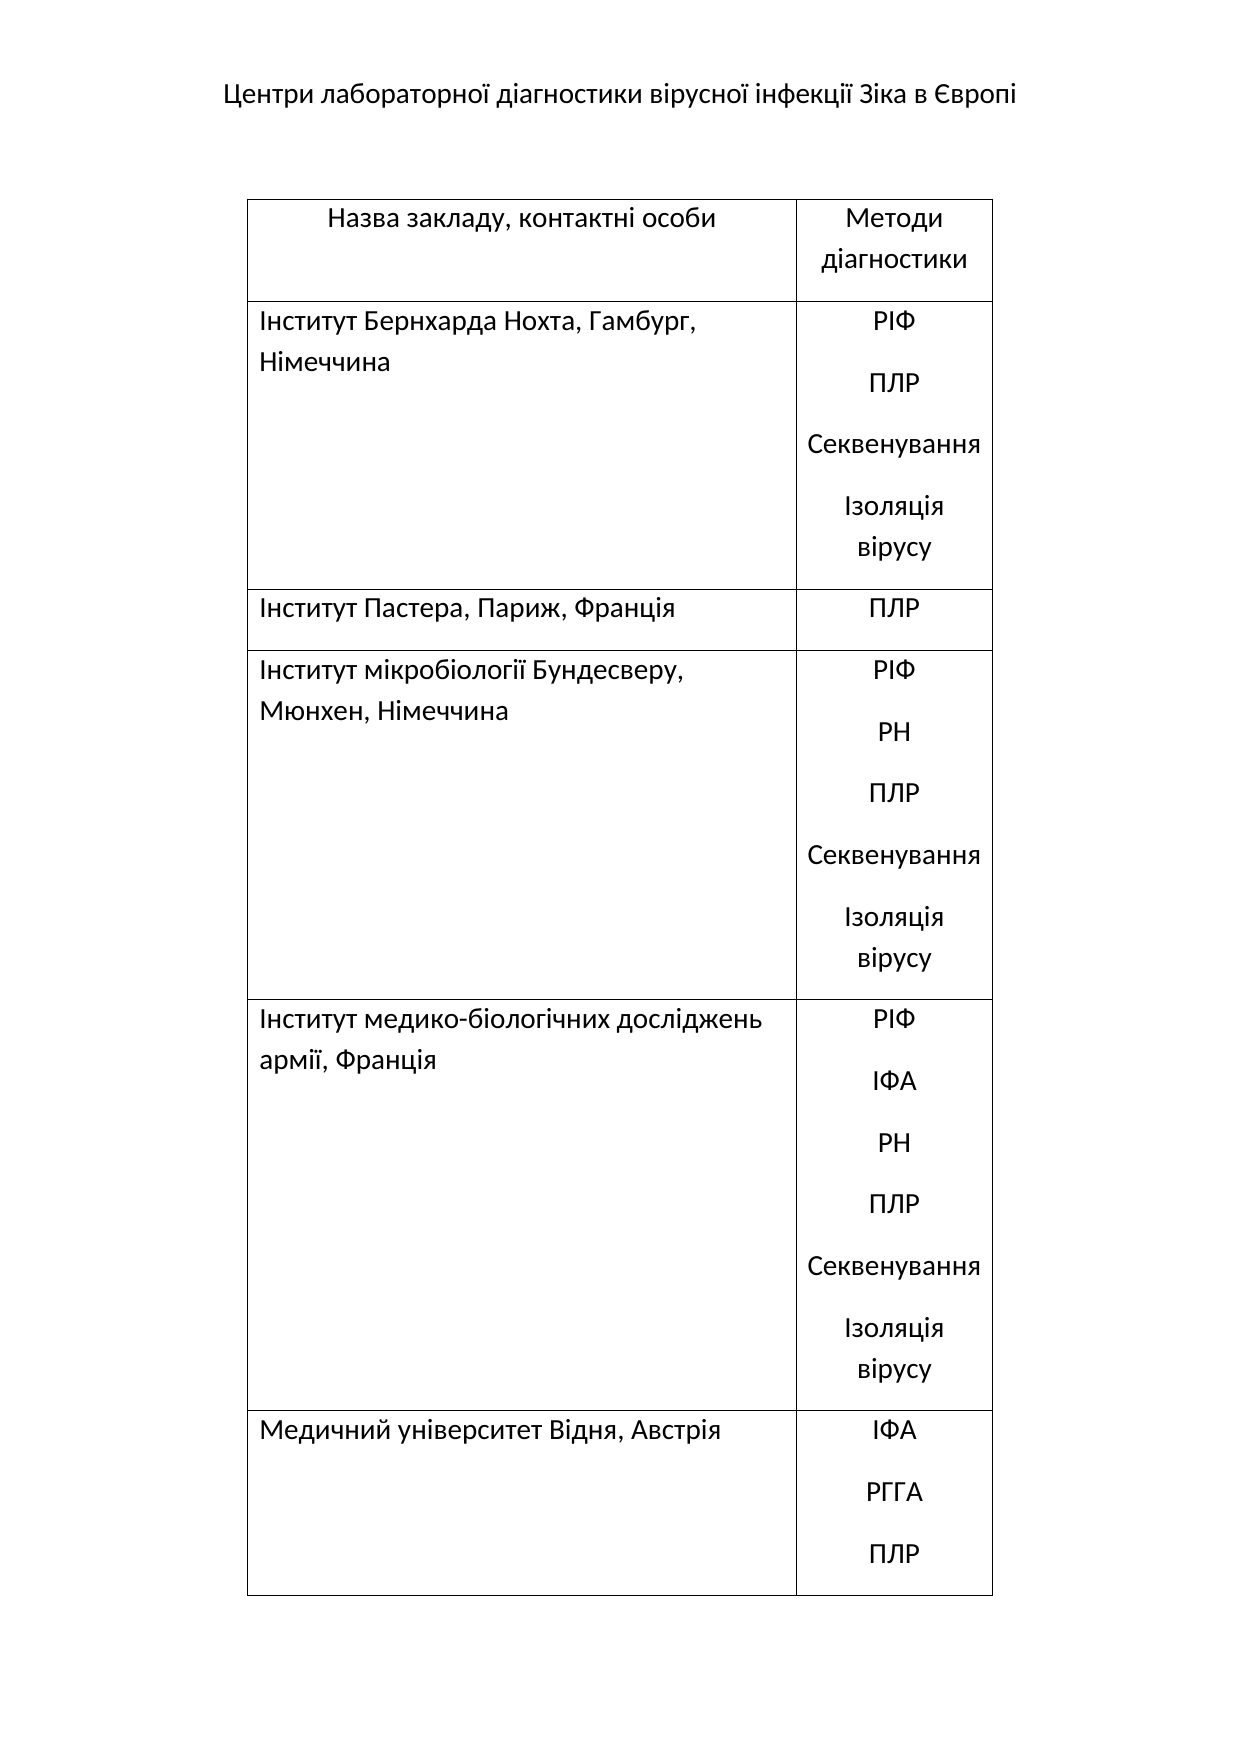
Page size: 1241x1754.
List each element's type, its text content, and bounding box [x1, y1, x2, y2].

table_cell Інститут Бернхарда Нохта, Гамбург, Німеччина [248, 302, 796, 588]
table_cell Інститут Пастера, Париж, Франція [248, 590, 796, 650]
table_cell РІФ ІФА РН ПЛР Секвенування Ізоляція вірусу [797, 1000, 992, 1410]
table_cell РІФ ПЛР Секвенування Ізоляція вірусу [797, 302, 992, 588]
table_cell ПЛР [797, 590, 992, 650]
table_cell Інститут мікробіології Бундесверу, Мюнхен, Німеччина [248, 651, 796, 999]
table_cell ІФА РГГА ПЛР [797, 1411, 992, 1595]
table_header Назва закладу, контактні особи [248, 200, 796, 301]
text Центри лабораторної діагностики вірусної інфекції Зіка в Європі [75, 75, 1165, 111]
table_header Методи діагностики [797, 200, 992, 301]
table_cell РІФ РН ПЛР Секвенування Ізоляція вірусу [797, 651, 992, 999]
table_cell Інститут медико-біологічних досліджень армії, Франція [248, 1000, 796, 1410]
table_cell Медичний університет Відня, Австрія [248, 1411, 796, 1595]
